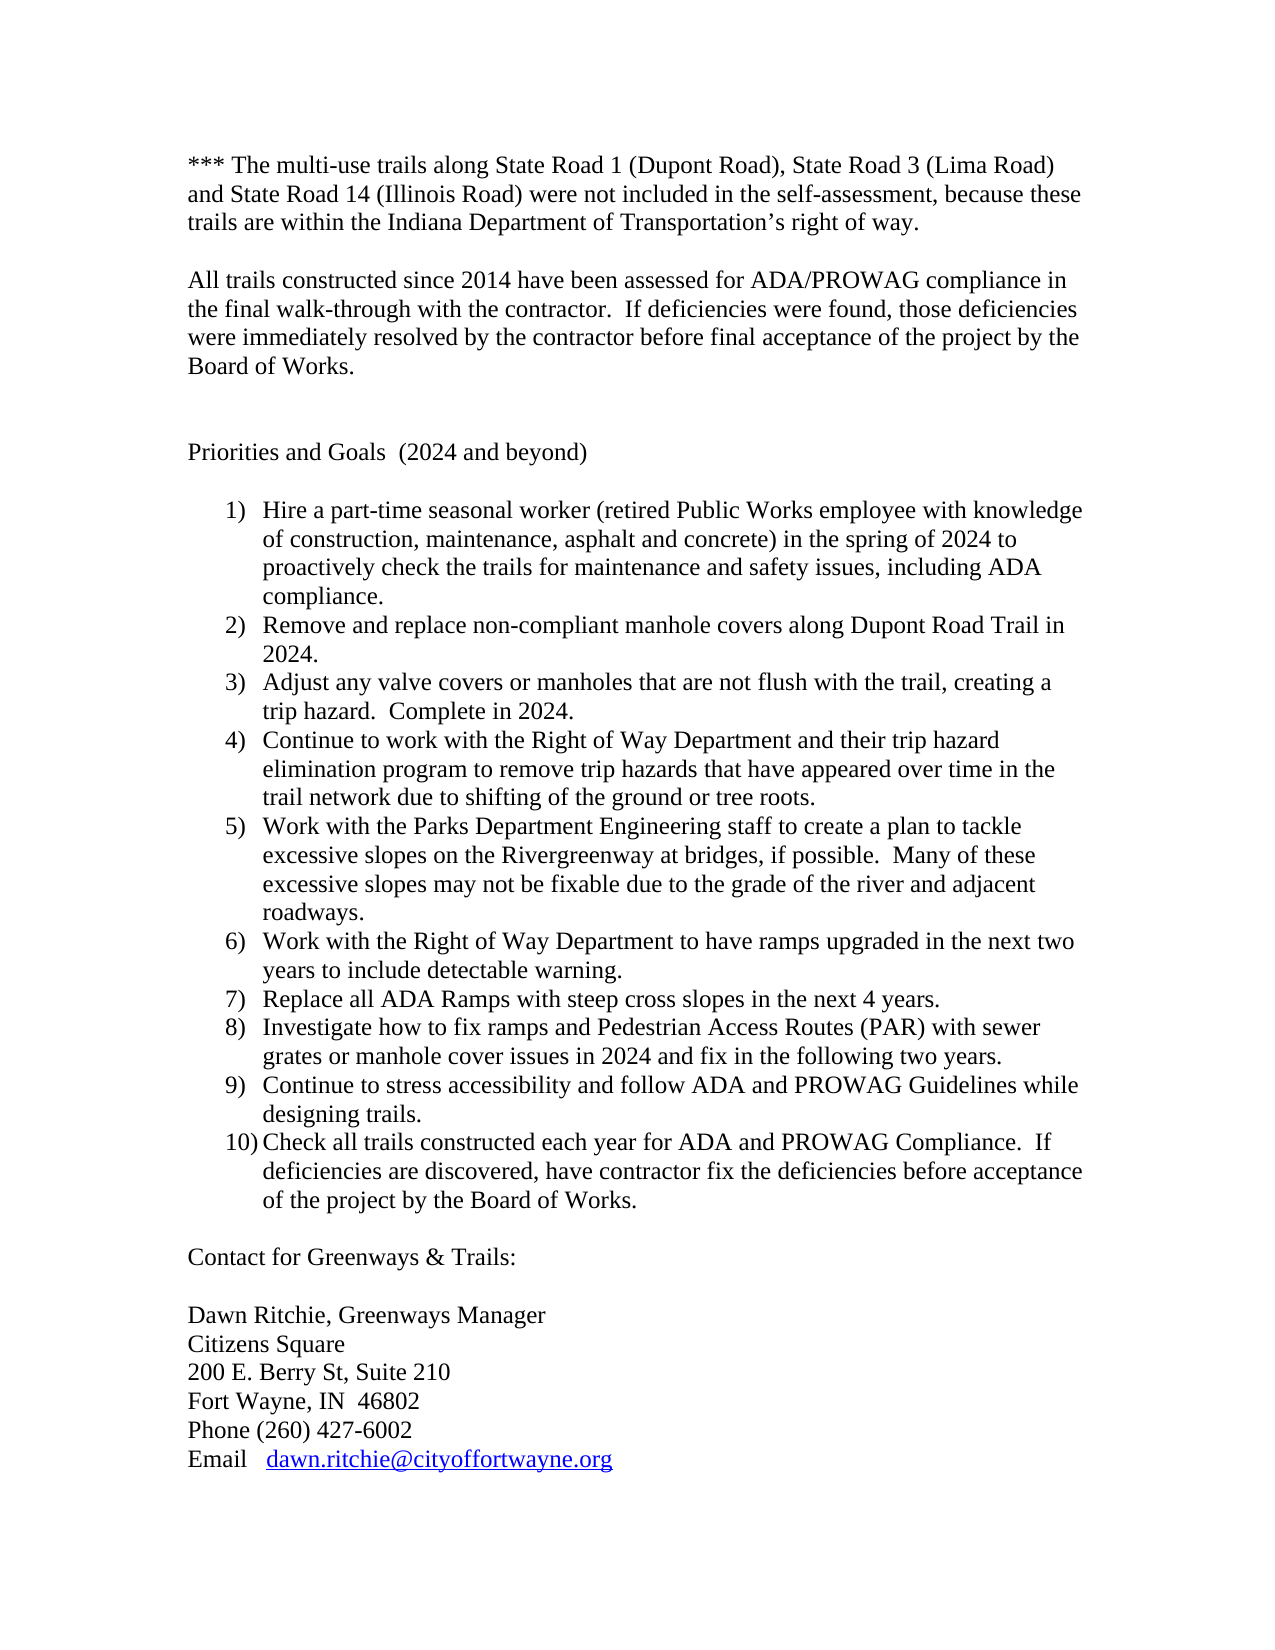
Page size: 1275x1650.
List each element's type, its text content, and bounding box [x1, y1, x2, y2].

list Work with the Right of Way Department to have ramps upgraded in the next two years to include detectable warning. [225, 926, 1087, 984]
text Phone (260) 427-6002 [187, 1415, 1087, 1444]
text Priorities and Goals (2024 and beyond) [187, 437, 1087, 466]
list Remove and replace non-compliant manhole covers along Dupont Road Trail in 2024. [225, 610, 1087, 667]
list Replace all ADA Ramps with steep cross slopes in the next 4 years. [225, 984, 1087, 1012]
text All trails constructed since 2014 have been assessed for ADA/PROWAG compliance in the final walk-through with the contractor. If deficiencies were found, those deficiencies were immediately resolved by the contractor before final acceptance of the project by the Board of Works. [187, 265, 1087, 380]
text 200 E. Berry St, Suite 210 [187, 1357, 1087, 1386]
text Dawn Ritchie, Greenways Manager [187, 1300, 1087, 1329]
text Contact for Greenways & Trails: [187, 1242, 1087, 1271]
list Continue to work with the Right of Way Department and their trip hazard elimination program to remove trip hazards that have appeared over time in the trail network due to shifting of the ground or tree roots. [225, 725, 1087, 811]
text Email dawn.ritchie@cityoffortwayne.org [187, 1444, 1087, 1472]
text *** The multi-use trails along State Road 1 (Dupont Road), State Road 3 (Lima Road) and State Road 14 (Illinois Road) were not included in the self-assessment, because these trails are within the Indiana Department of Transportation’s right of way. [187, 150, 1087, 236]
list Investigate how to fix ramps and Pedestrian Access Routes (PAR) with sewer grates or manhole cover issues in 2024 and fix in the following two years. [225, 1012, 1087, 1070]
list Work with the Parks Department Engineering staff to create a plan to tackle excessive slopes on the Rivergreenway at bridges, if possible. Many of these excessive slopes may not be fixable due to the grade of the river and adjacent roadways. [225, 811, 1087, 926]
list Hire a part-time seasonal worker (retired Public Works employee with knowledge of construction, maintenance, asphalt and concrete) in the spring of 2024 to proactively check the trails for maintenance and safety issues, including ADA compliance. [225, 495, 1087, 610]
list Check all trails constructed each year for ADA and PROWAG Compliance. If deficiencies are discovered, have contractor fix the deficiencies before acceptance of the project by the Board of Works. [225, 1127, 1087, 1214]
list Adjust any valve covers or manholes that are not flush with the trail, creating a trip hazard. Complete in 2024. [225, 667, 1087, 725]
list Continue to stress accessibility and follow ADA and PROWAG Guidelines while designing trails. [225, 1070, 1087, 1127]
text Citizens Square [187, 1329, 1087, 1357]
text Fort Wayne, IN 46802 [187, 1386, 1087, 1415]
